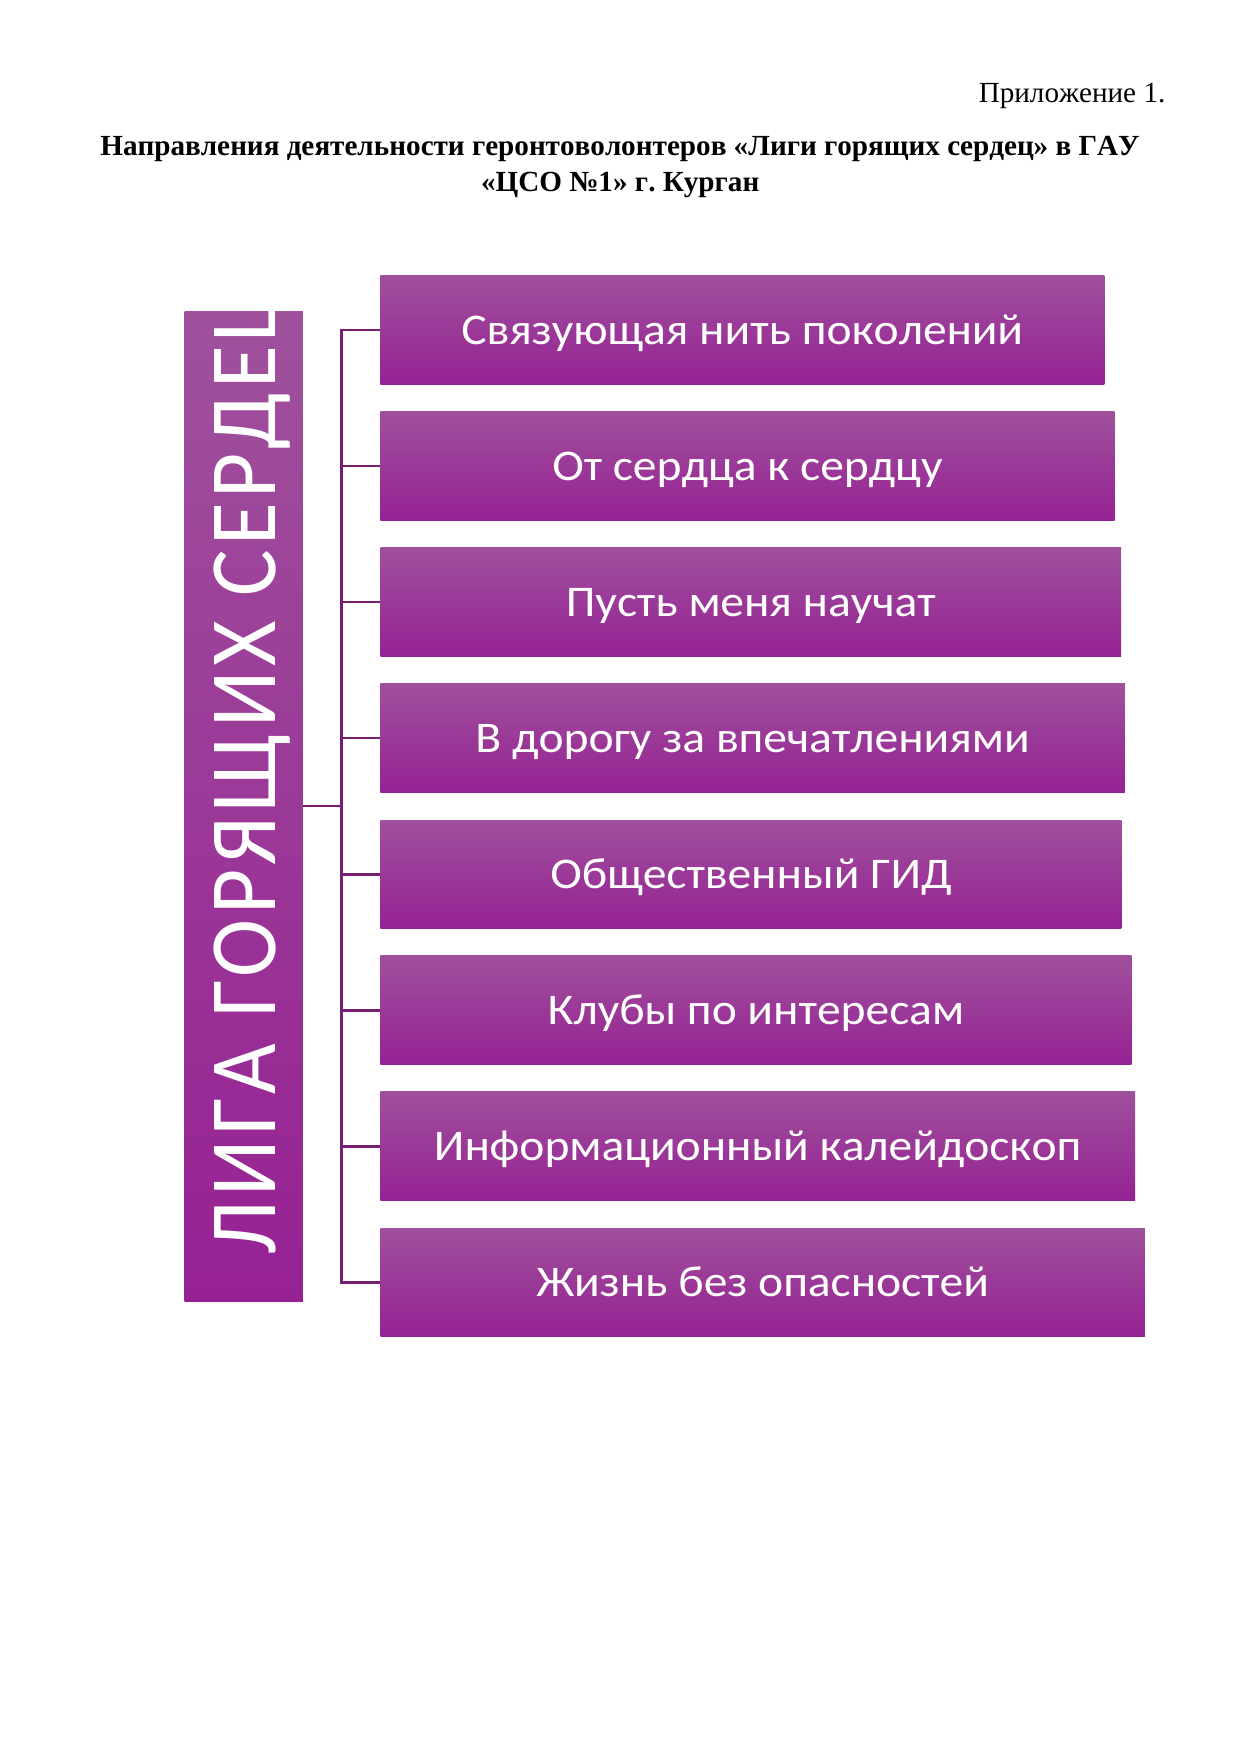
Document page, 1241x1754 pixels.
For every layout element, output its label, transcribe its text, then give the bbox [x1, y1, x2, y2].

text Приложение 1. [75, 75, 1165, 108]
text Направления деятельности геронтоволонтеров «Лиги горящих сердец» в ГАУ «ЦСО №1» г. Курган [75, 128, 1165, 197]
